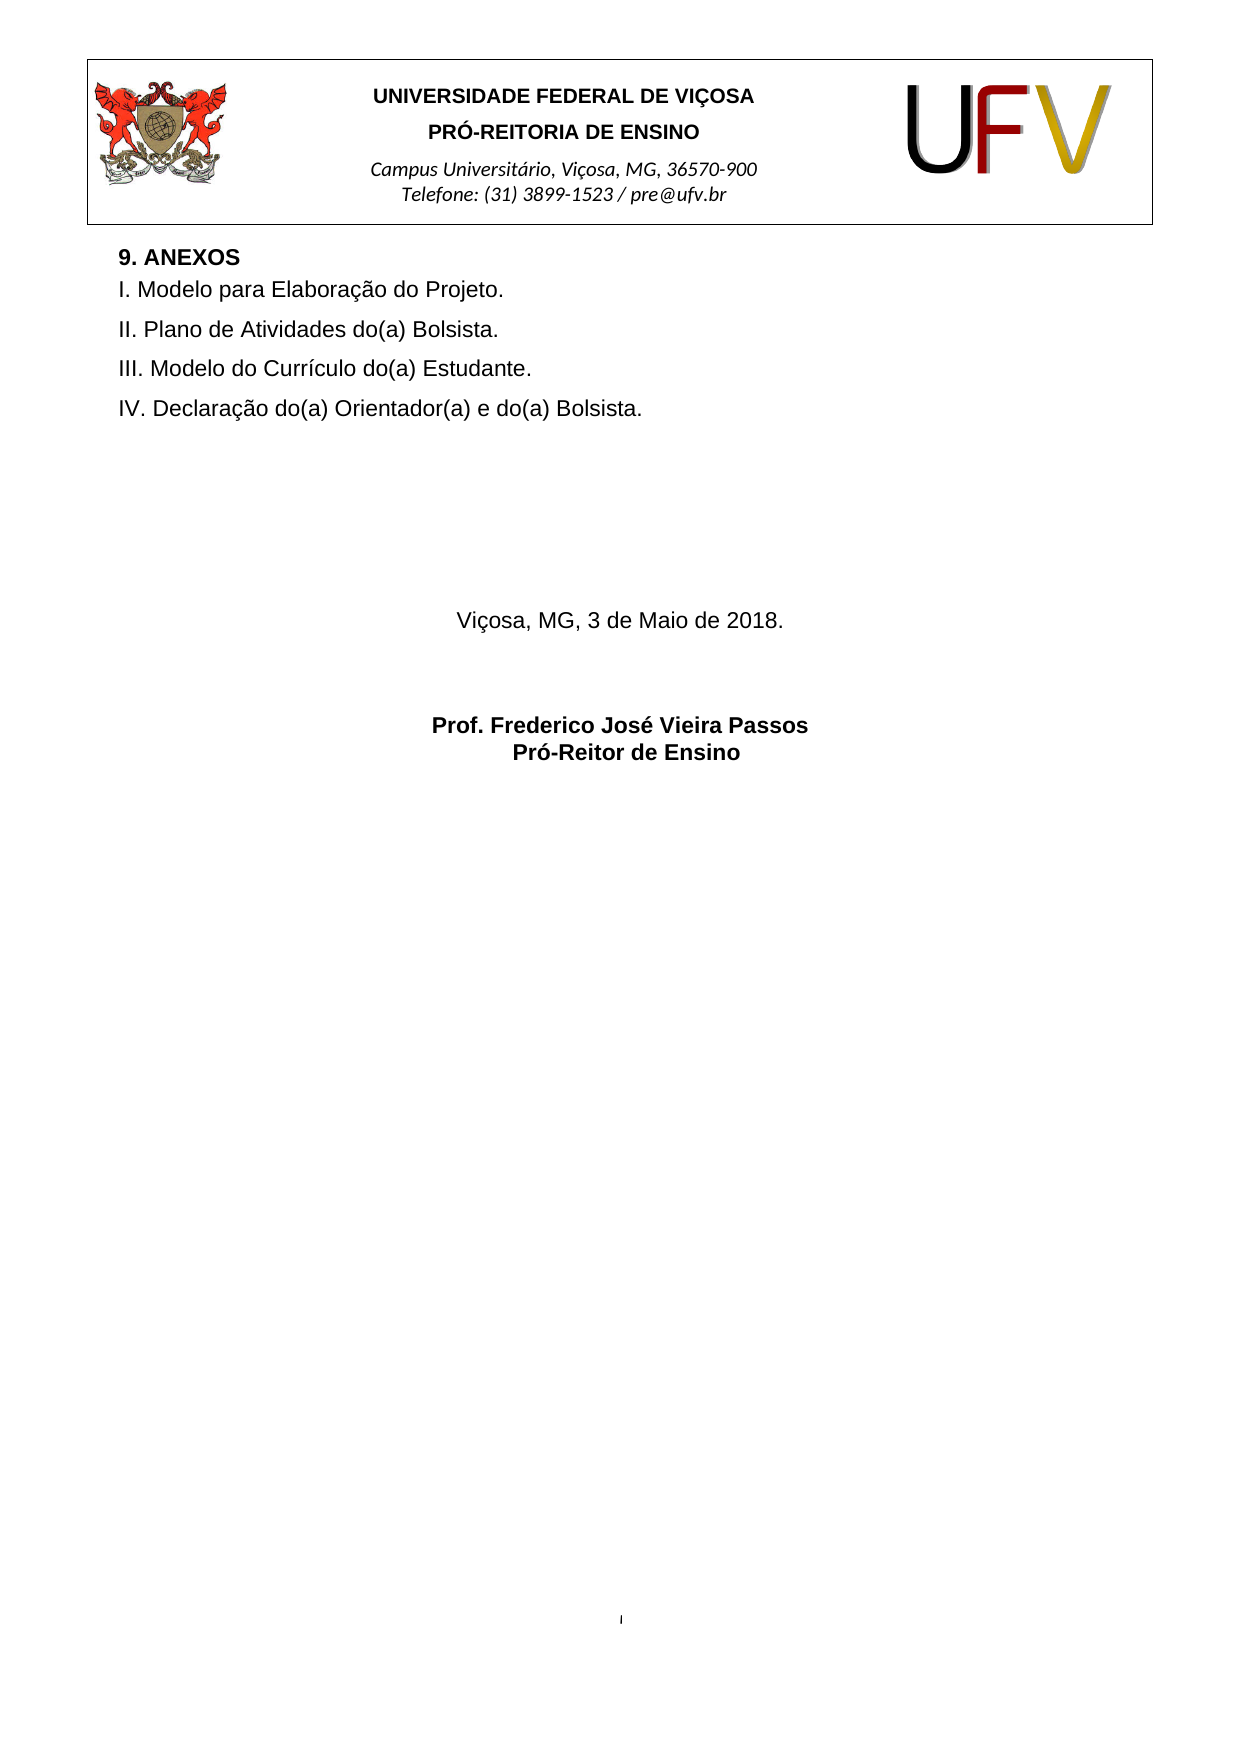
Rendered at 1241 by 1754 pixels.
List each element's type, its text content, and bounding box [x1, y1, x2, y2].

subtitle Prof. Frederico José Vieira Passos [118, 712, 1122, 738]
text Pró-Reitor de Ensino [118, 738, 1122, 765]
text II. Plano de Atividades do(a) Bolsista. [118, 316, 1122, 342]
text 9. ANEXOS [118, 244, 1122, 270]
picture [91, 80, 228, 190]
text IV. Declaração do(a) Orientador(a) e do(a) Bolsista. [118, 395, 1122, 421]
text Viçosa, MG, 3 de Maio de 2018. [118, 607, 1122, 633]
text III. Modelo do Currículo do(a) Estudante. [118, 355, 1122, 382]
text I. Modelo para Elaboração do Projeto. [118, 276, 1122, 303]
picture [907, 85, 1112, 174]
